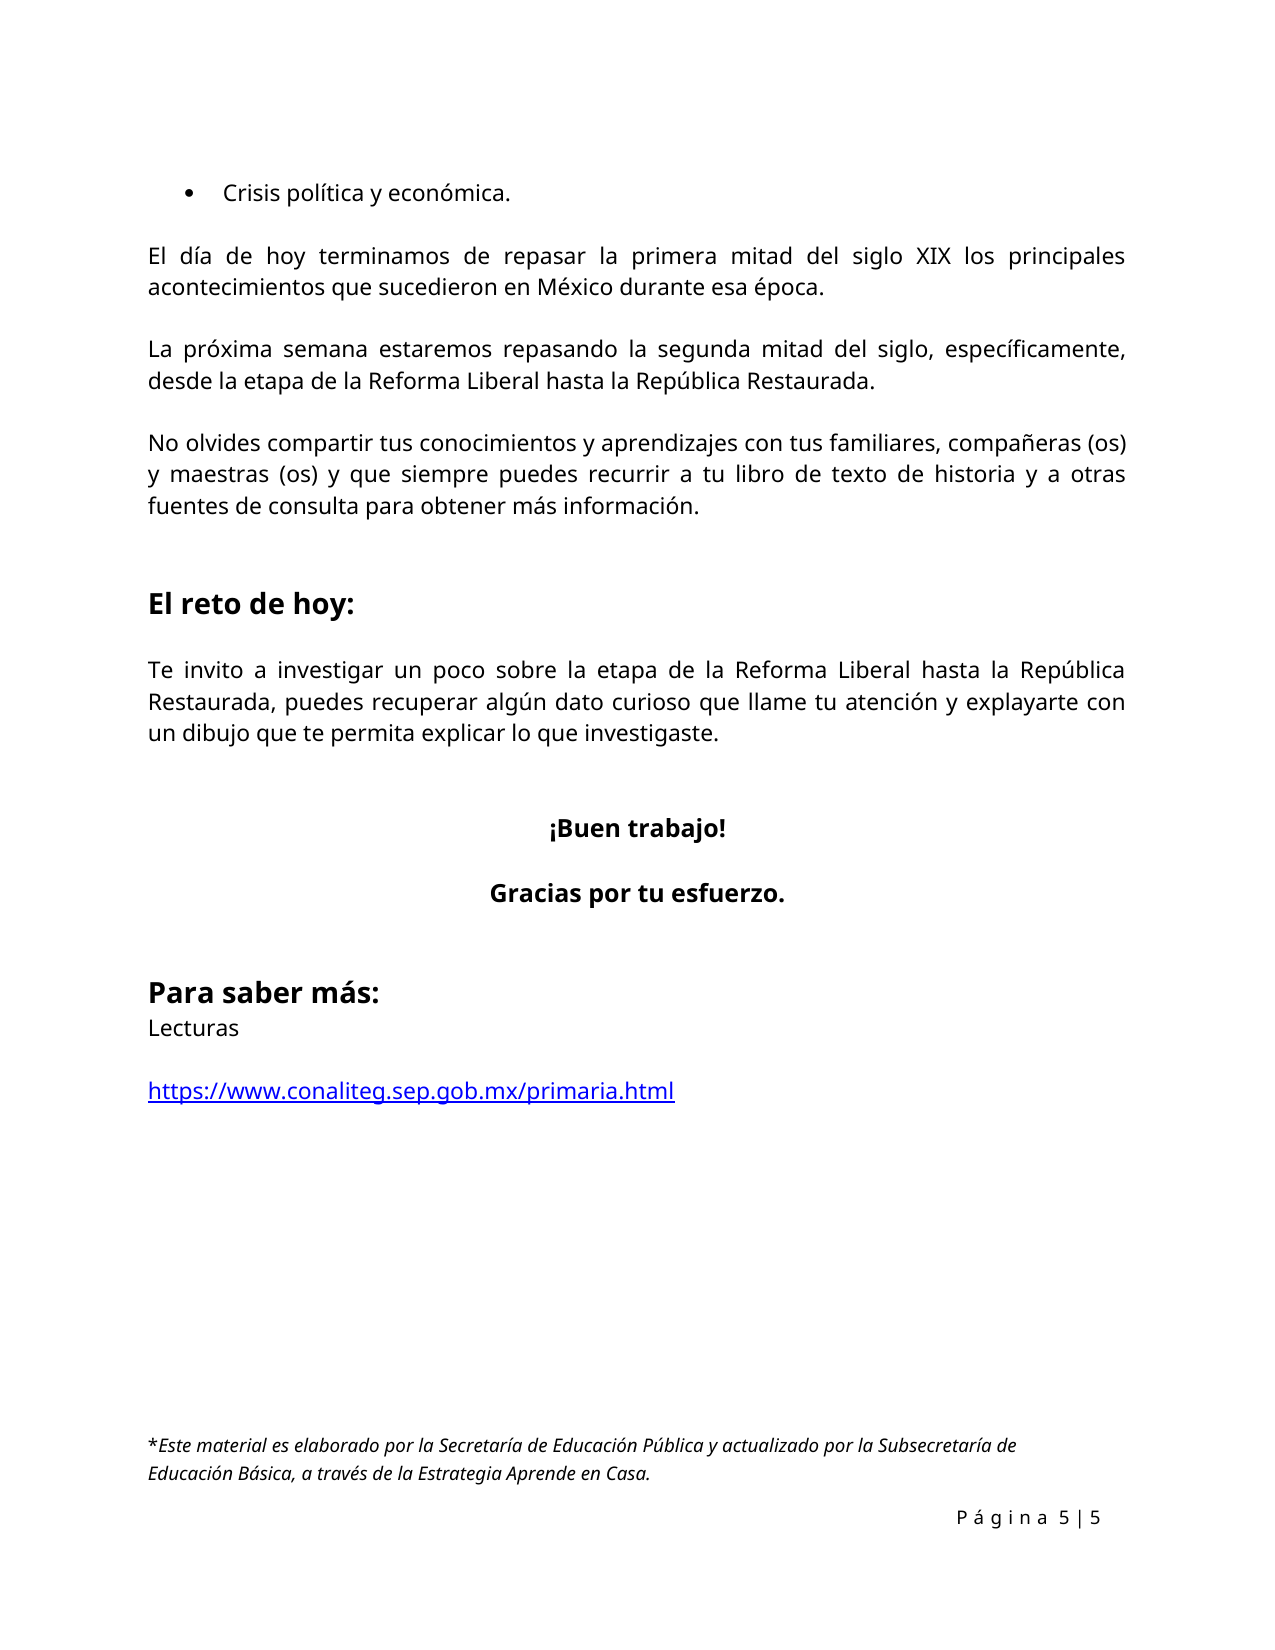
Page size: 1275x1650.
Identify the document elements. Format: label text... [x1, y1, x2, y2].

text Para saber más: [148, 972, 1127, 1012]
text https://www.conaliteg.sep.gob.mx/primaria.html [148, 1075, 1127, 1106]
text No olvides compartir tus conocimientos y aprendizajes con tus familiares, compañeras (os) y maestras (os) y que siempre puedes recurrir a tu libro de texto de historia y a otras fuentes de consulta para obtener más información. [148, 427, 1127, 521]
text Lecturas [148, 1012, 1127, 1043]
text El reto de hoy: [148, 583, 1127, 623]
list Crisis política y económica. [185, 177, 1127, 208]
text Gracias por tu esfuerzo. [148, 876, 1127, 910]
text La próxima semana estaremos repasando la segunda mitad del siglo, específicamente, desde la etapa de la Reforma Liberal hasta la República Restaurada. [148, 333, 1127, 396]
text ¡Buen trabajo! [148, 811, 1127, 845]
text El día de hoy terminamos de repasar la primera mitad del siglo XIX los principales acontecimientos que sucedieron en México durante esa época. [148, 240, 1127, 302]
text Te invito a investigar un poco sobre la etapa de la Reforma Liberal hasta la República Restaurada, puedes recuperar algún dato curioso que llame tu atención y explayarte con un dibujo que te permita explicar lo que investigaste. [148, 654, 1127, 748]
